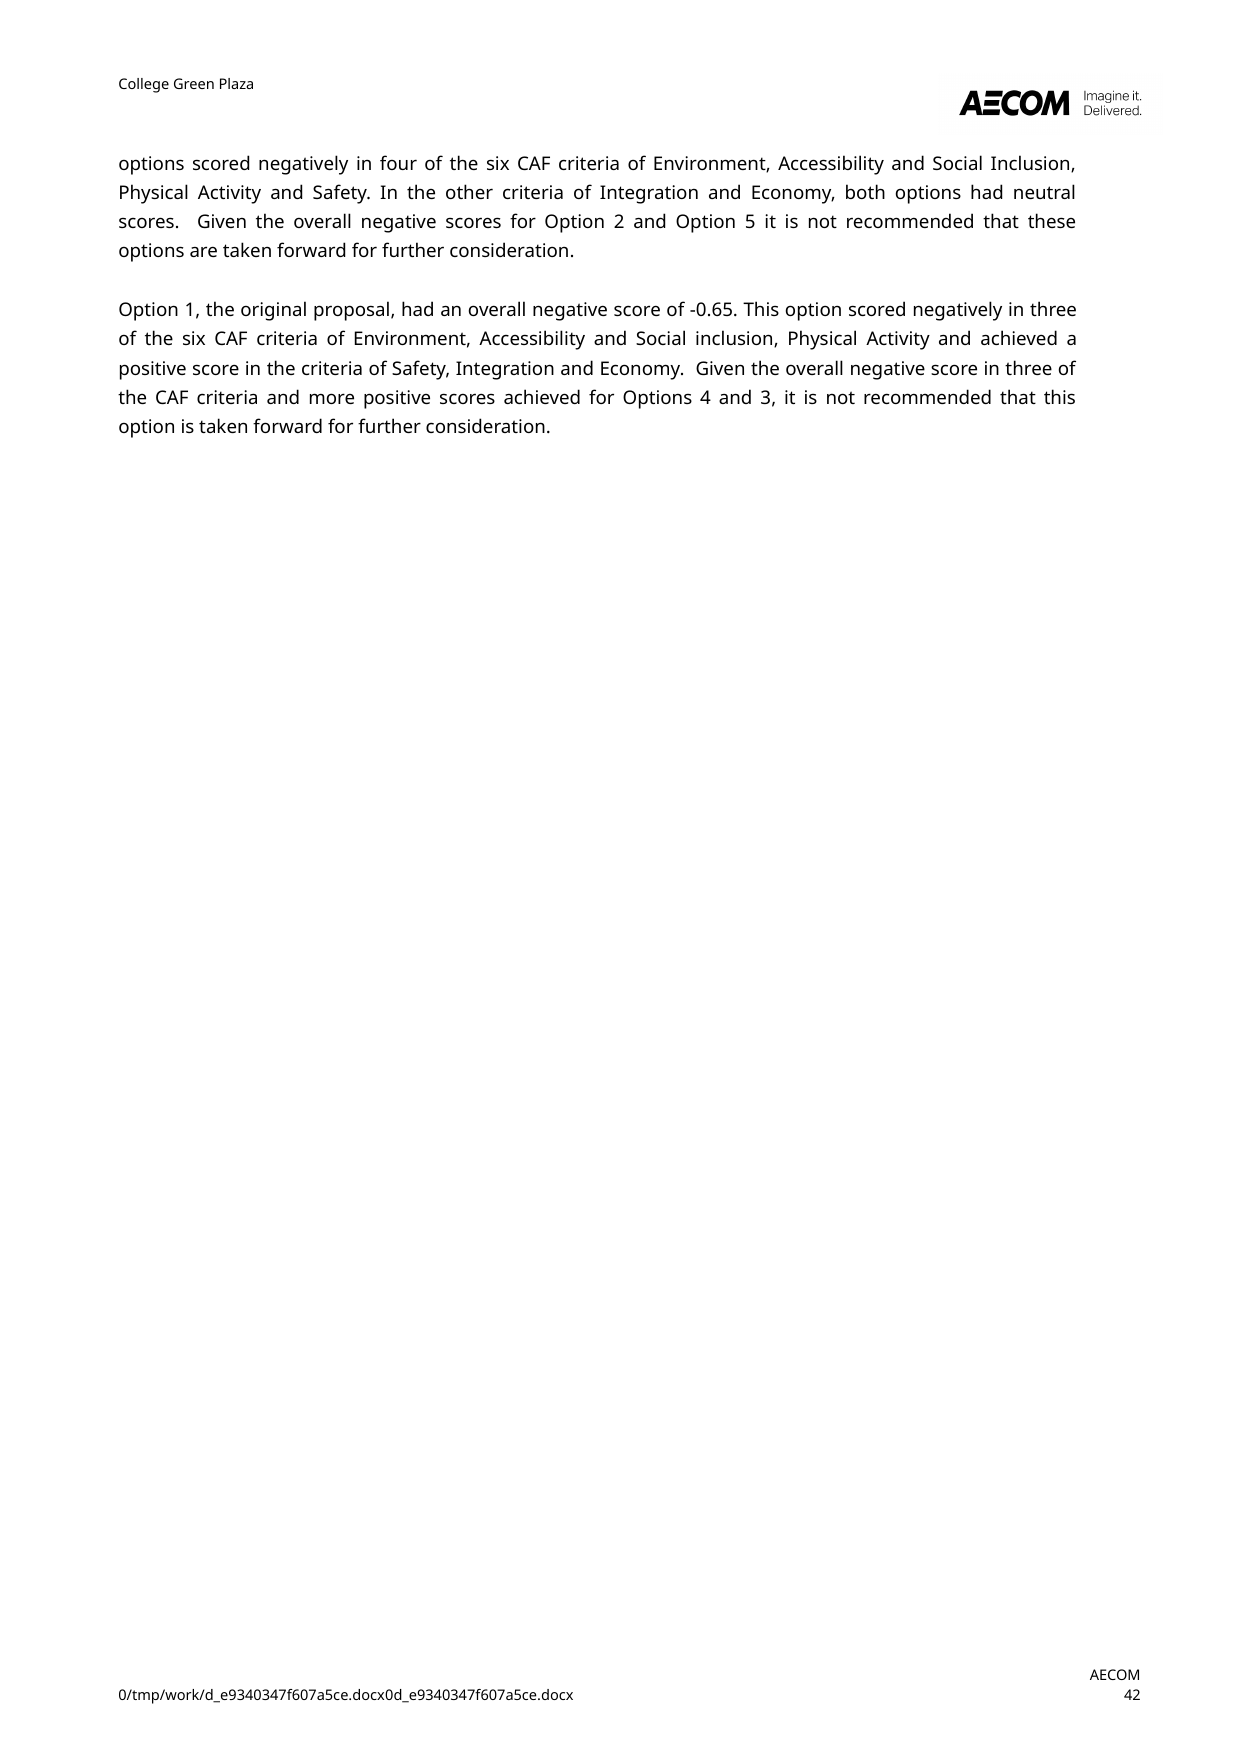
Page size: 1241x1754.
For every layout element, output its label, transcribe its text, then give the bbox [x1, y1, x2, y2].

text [118, 150, 1078, 263]
picture [937, 73, 1163, 135]
text Option 1, the original proposal, had an overall negative score of -0.65. This option scored negatively in three of the six CAF criteria of Environment, Accessibility and Social inclusion, Physical Activity and achieved a positive score in the criteria of Safety, Integration and Economy. Given the overall negative score in three of the CAF criteria and more positive scores achieved for Options 4 and 3, it is not recommended that this option is taken forward for further consideration. [118, 296, 1078, 439]
